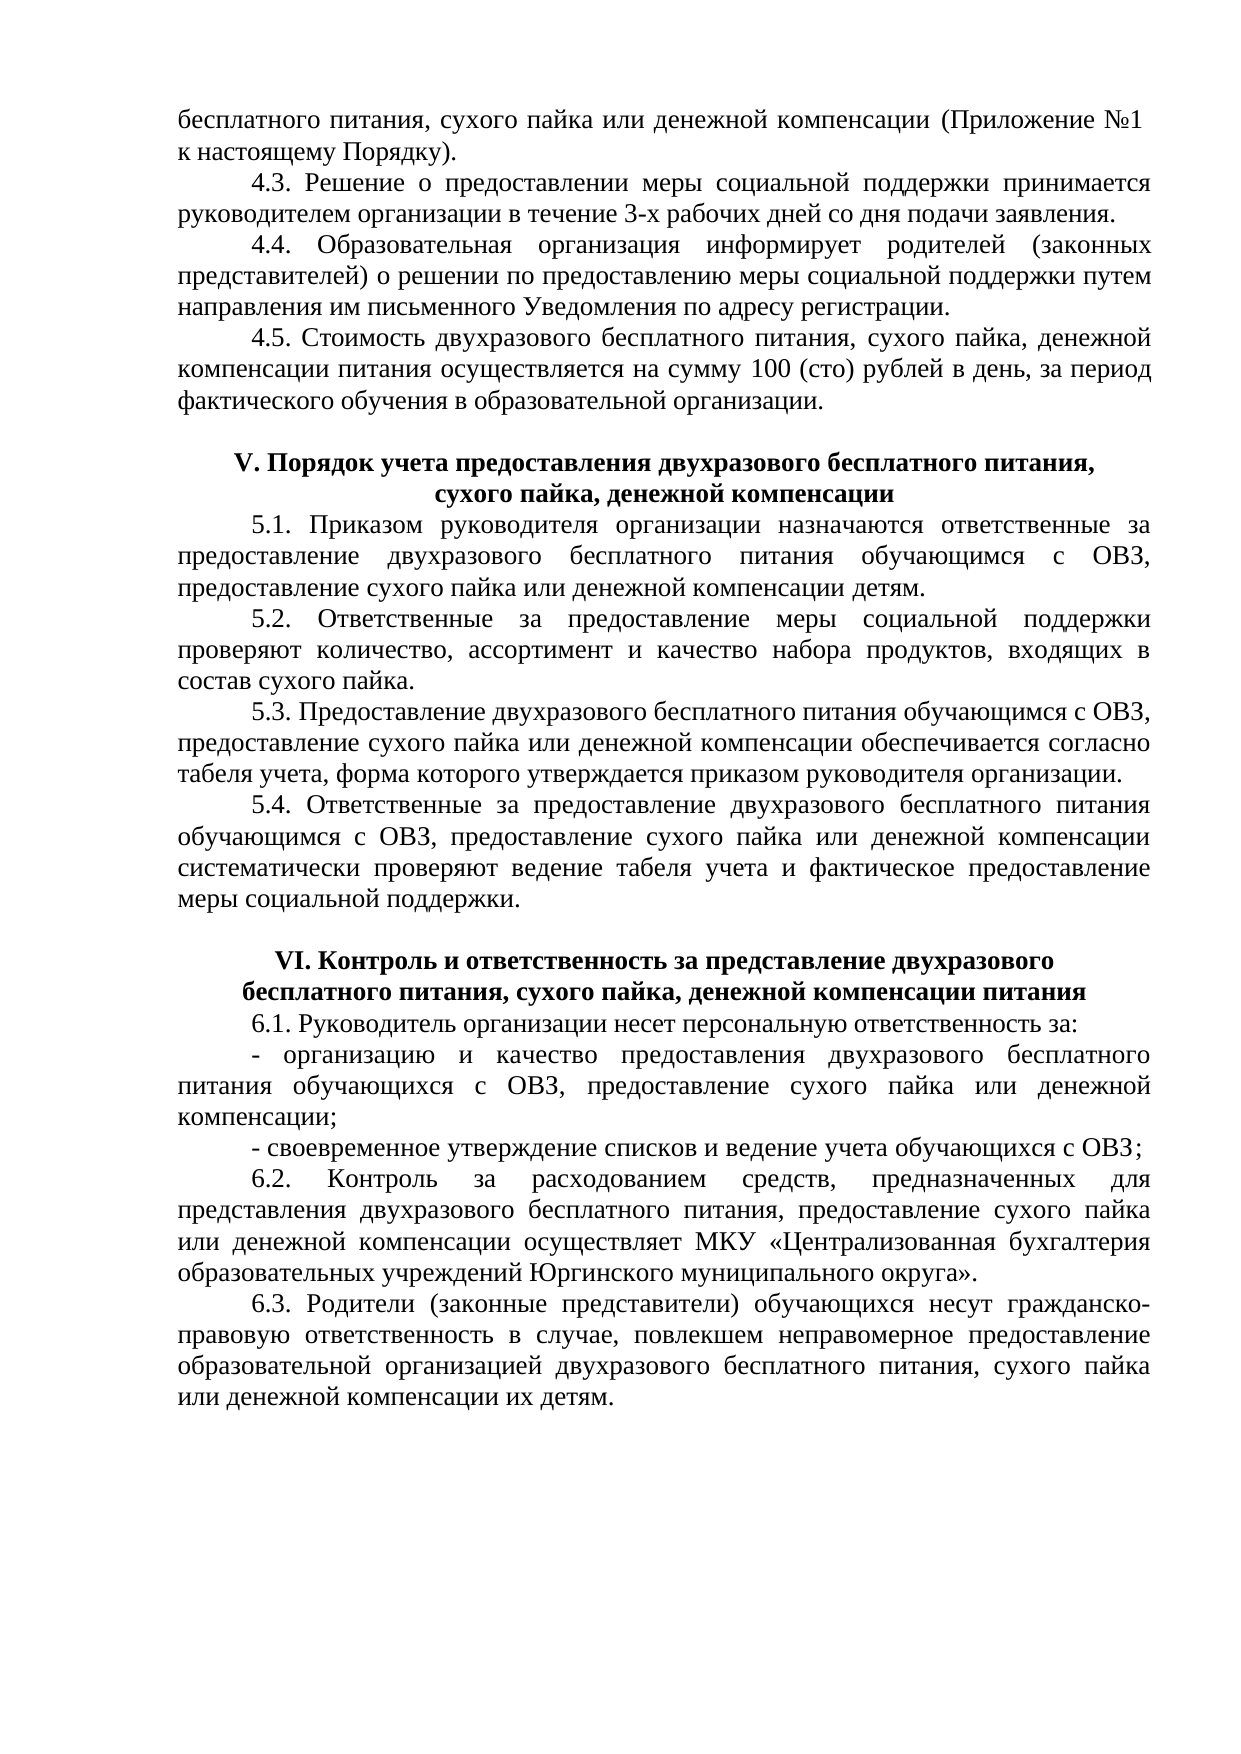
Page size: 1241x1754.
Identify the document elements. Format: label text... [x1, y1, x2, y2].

text 4.3. Решение о предоставлении меры социальной поддержки принимается руководителем организации в течение 3-х рабочих дней со дня подачи заявления. [177, 166, 1152, 228]
text - организацию и качество предоставления двухразового бесплатного питания обучающихся с ОВЗ, предоставление сухого пайка или денежной компенсации; [177, 1038, 1152, 1131]
text - своевременное утверждение списков и ведение учета обучающихся с ОВЗ; [177, 1131, 1152, 1162]
text 6.2. Контроль за расходованием средств, предназначенных для представления двухразового бесплатного питания, предоставление сухого пайка или денежной компенсации осуществляет МКУ «Централизованная бухгалтерия образовательных учреждений Юргинского муниципального округа». [177, 1162, 1152, 1287]
text 4.4. Образовательная организация информирует родителей (законных представителей) о решении по предоставлению меры социальной поддержки путем направления им письменного Уведомления по адресу регистрации. [177, 228, 1152, 321]
text 6.3. Родители (законные представители) обучающихся несут гражданско-правовую ответственность в случае, повлекшем неправомерное предоставление образовательной организацией двухразового бесплатного питания, сухого пайка или денежной компенсации их детям. [177, 1287, 1152, 1412]
text 5.2. Ответственные за предоставление меры социальной поддержки проверяют количество, ассортимент и качество набора продуктов, входящих в состав сухого пайка. [177, 602, 1152, 695]
text 5.3. Предоставление двухразового бесплатного питания обучающимся с ОВЗ, предоставление сухого пайка или денежной компенсации обеспечивается согласно табеля учета, форма которого утверждается приказом руководителя организации. [177, 695, 1152, 789]
text 5.1. Приказом руководителя организации назначаются ответственные за предоставление двухразового бесплатного питания обучающимся с ОВЗ, предоставление сухого пайка или денежной компенсации детям. [177, 508, 1152, 602]
text 6.1. Руководитель организации несет персональную ответственность за: [177, 1007, 1152, 1038]
text 4.5. Стоимость двухразового бесплатного питания, сухого пайка, денежной компенсации питания осуществляется на сумму 100 (сто) рублей в день, за период фактического обучения в образовательной организации. [177, 321, 1152, 415]
text VI. Контроль и ответственность за представление двухразового [177, 944, 1152, 976]
text бесплатного питания, сухого пайка, денежной компенсации питания [177, 976, 1152, 1007]
subtitle V. Порядок учета предоставления двухразового бесплатного питания, [177, 446, 1152, 477]
text 5.4. Ответственные за предоставление двухразового бесплатного питания обучающимся с ОВЗ, предоставление сухого пайка или денежной компенсации систематически проверяют ведение табеля учета и фактическое предоставление меры социальной поддержки. [177, 789, 1152, 913]
subtitle сухого пайка, денежной компенсации [177, 477, 1152, 508]
